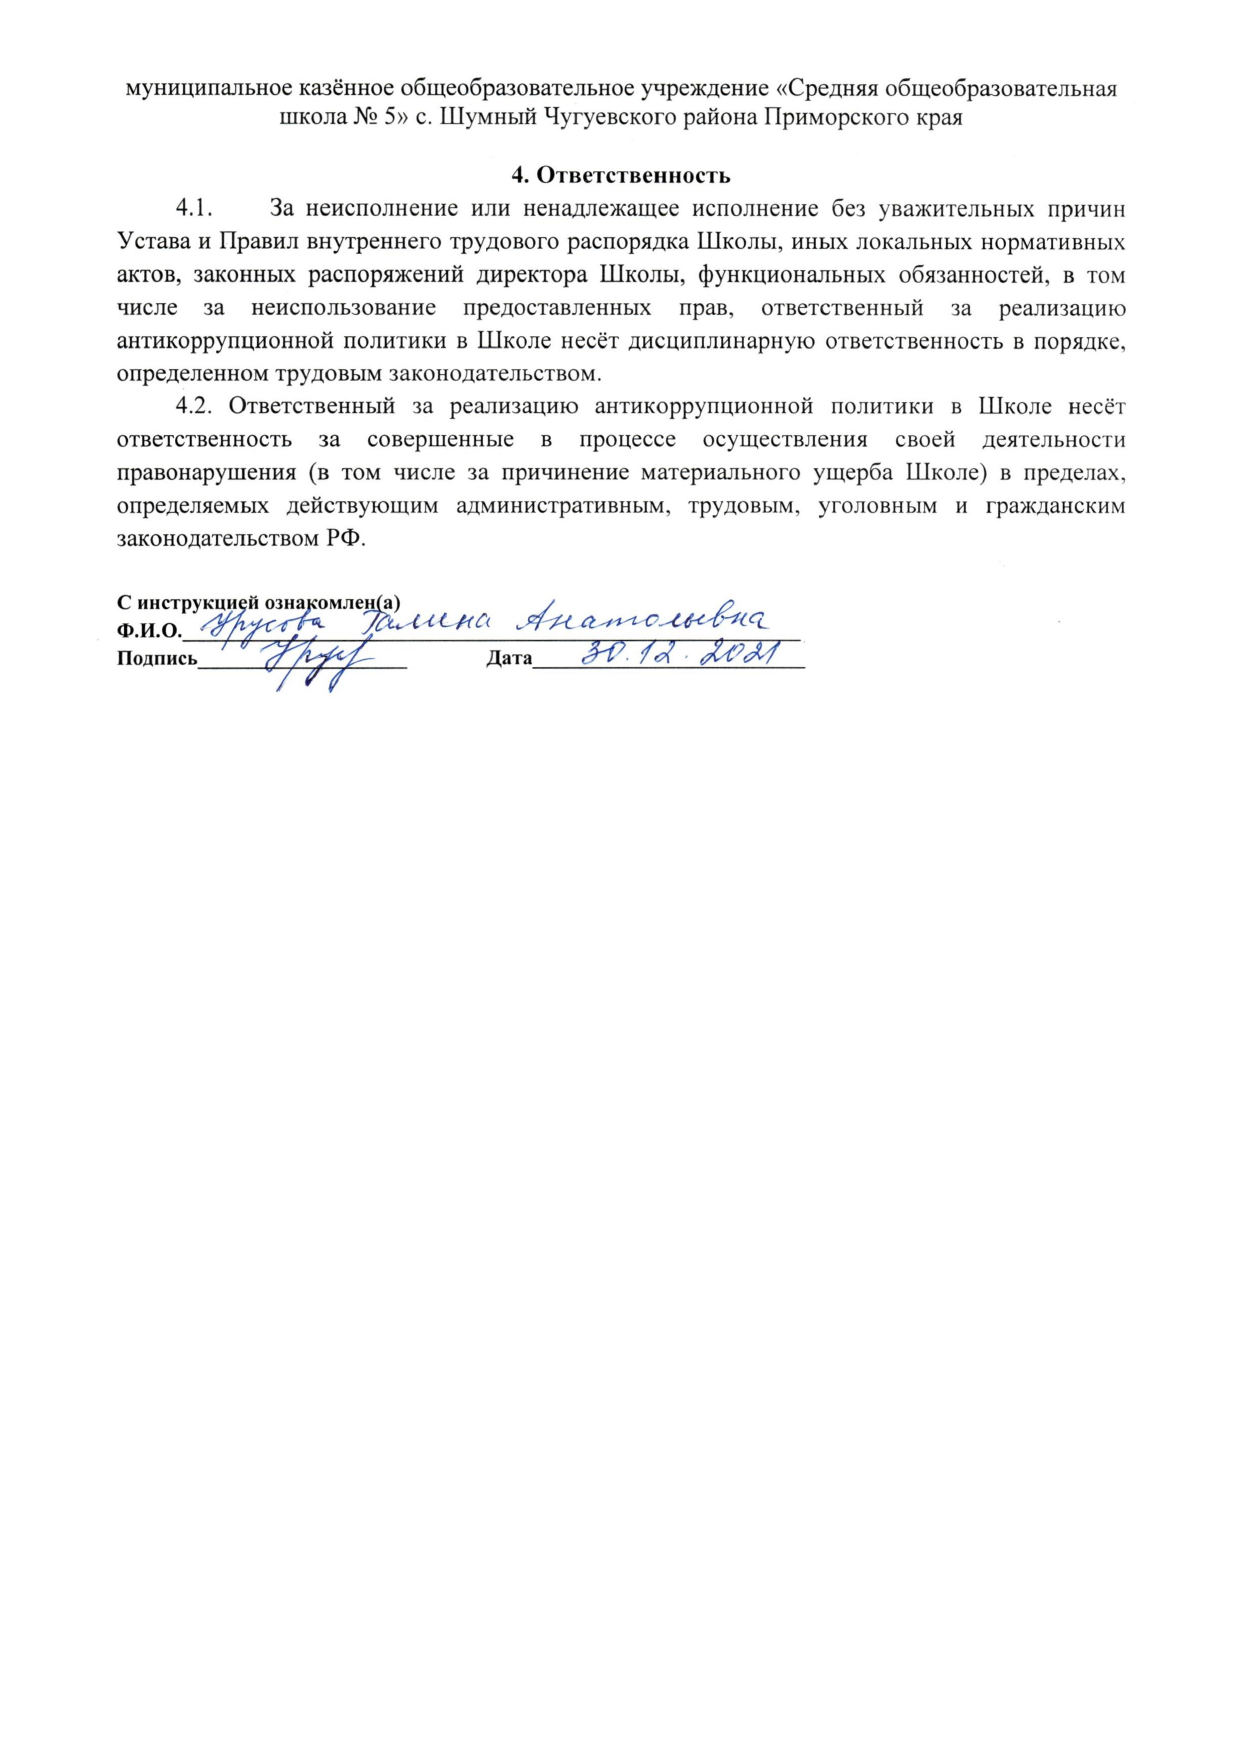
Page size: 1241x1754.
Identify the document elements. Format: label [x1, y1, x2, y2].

picture [78, 14, 1154, 749]
